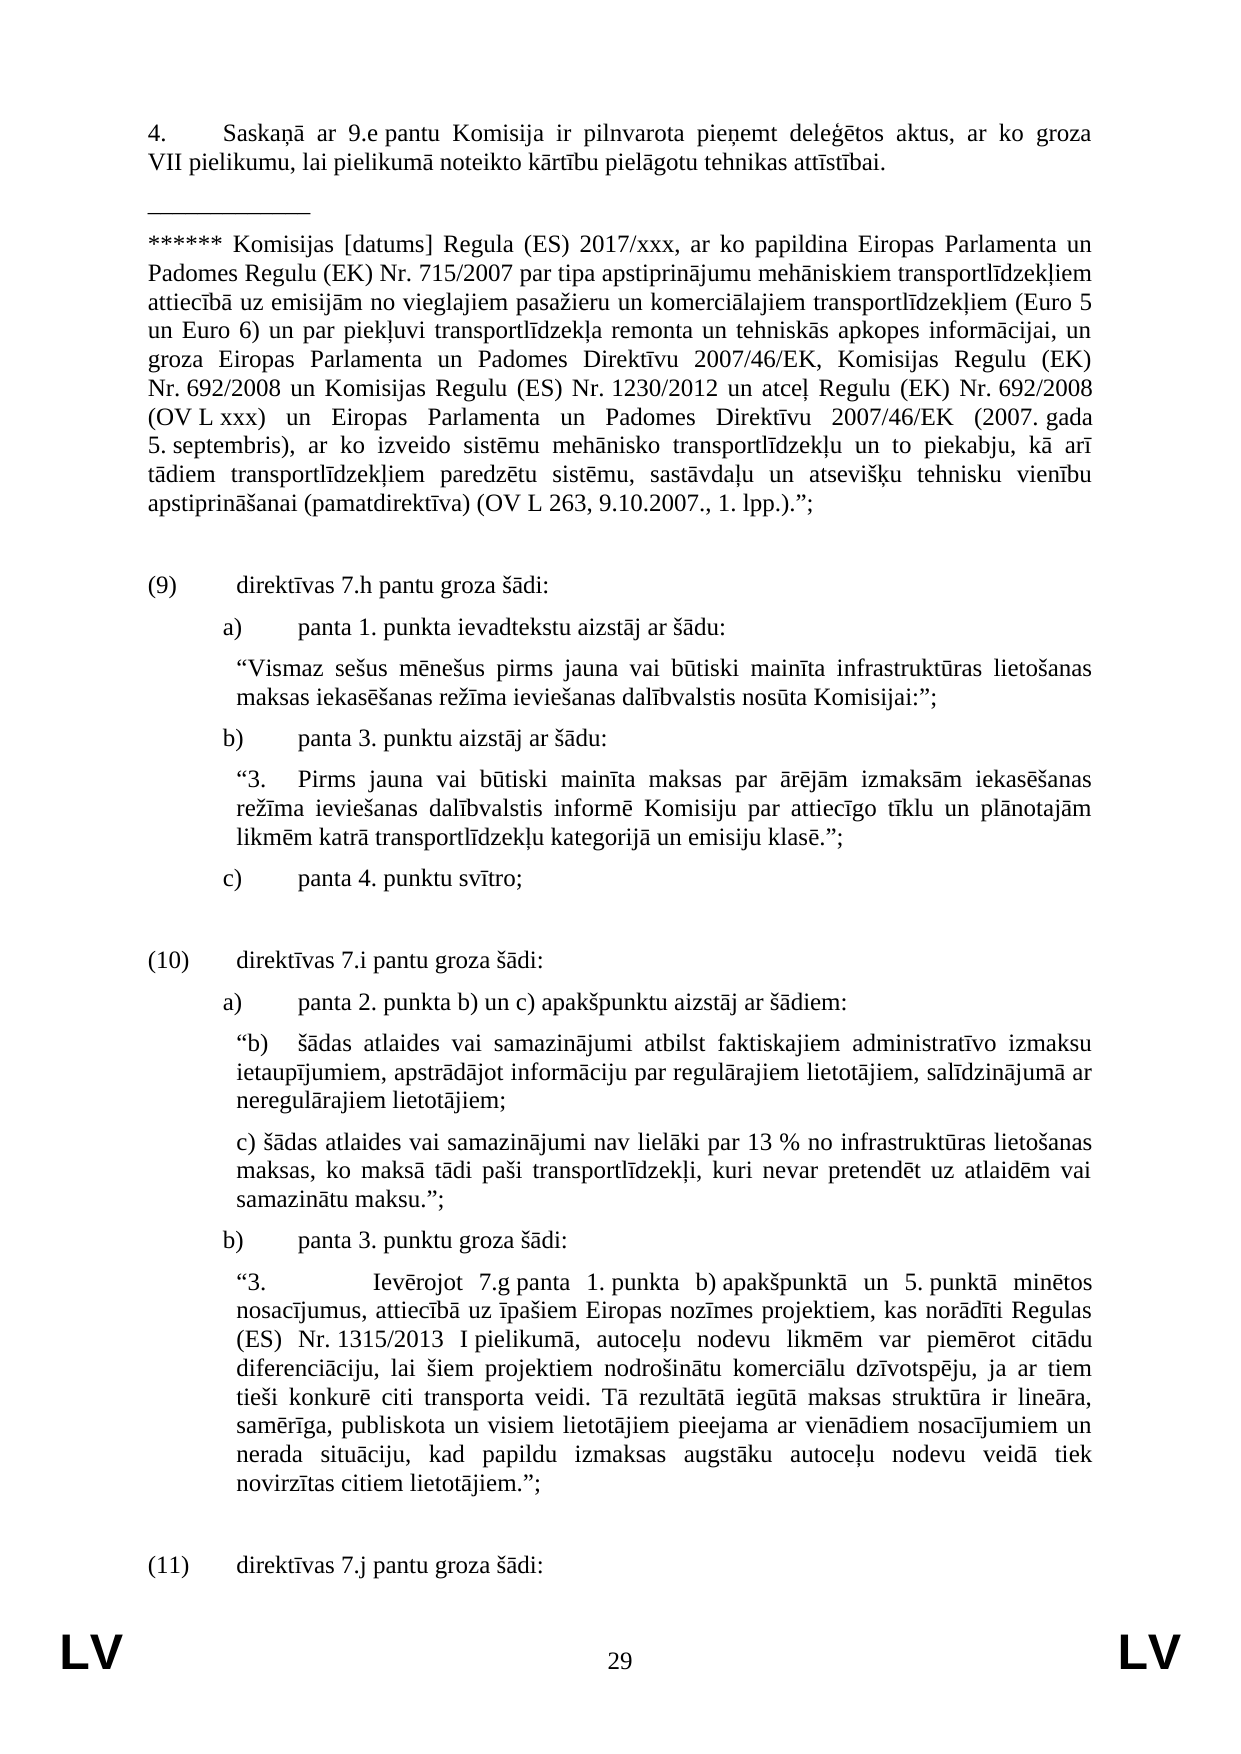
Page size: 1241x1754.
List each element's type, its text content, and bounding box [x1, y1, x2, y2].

text b) panta 3. punktu aizstāj ar šādu: [148, 723, 1093, 752]
list direktīvas 7.h pantu groza šādi: [148, 571, 1093, 599]
text _____________ [148, 188, 1093, 217]
text a) panta 1. punkta ievadtekstu aizstāj ar šādu: [148, 612, 1093, 641]
list direktīvas 7.i pantu groza šādi: [148, 946, 1093, 974]
text b) panta 3. punktu groza šādi: [223, 1226, 1093, 1254]
text “3. Ievērojot 7.g panta 1. punkta b) apakšpunktā un 5. punktā minētos nosacījumus, attiecībā uz īpašiem Eiropas nozīmes projektiem, kas norādīti Regulas (ES) Nr. 1315/2013 I pielikumā, autoceļu nodevu likmēm var piemērot citādu diferenciāciju, lai šiem projektiem nodrošinātu komerciālu dzīvotspēju, ja ar tiem tieši konkurē citi transporta veidi. Tā rezultātā iegūtā maksas struktūra ir lineāra, samērīga, publiskota un visiem lietotājiem pieejama ar vienādiem nosacījumiem un nerada situāciju, kad papildu izmaksas augstāku autoceļu nodevu veidā tiek novirzītas citiem lietotājiem.”; [236, 1267, 1093, 1497]
list direktīvas 7.j pantu groza šādi: [148, 1551, 1093, 1579]
text c) panta 4. punktu svītro; [148, 863, 1093, 892]
text “b) šādas atlaides vai samazinājumi atbilst faktiskajiem administratīvo izmaksu ietaupījumiem, apstrādājot informāciju par regulārajiem lietotājiem, salīdzinājumā ar neregulārajiem lietotājiem; [236, 1028, 1093, 1114]
text ****** Komisijas [datums] Regula (ES) 2017/xxx, ar ko papildina Eiropas Parlamenta un Padomes Regulu (EK) Nr. 715/2007 par tipa apstiprinājumu mehāniskiem transportlīdzekļiem attiecībā uz emisijām no vieglajiem pasažieru un komerciālajiem transportlīdzekļiem (Euro 5 un Euro 6) un par piekļuvi transportlīdzekļa remonta un tehniskās apkopes informācijai, un groza Eiropas Parlamenta un Padomes Direktīvu 2007/46/EK, Komisijas Regulu (EK) Nr. 692/2008 un Komisijas Regulu (ES) Nr. 1230/2012 un atceļ Regulu (EK) Nr. 692/2008 (OV L xxx) un Eiropas Parlamenta un Padomes Direktīvu 2007/46/EK (2007. gada 5. septembris), ar ko izveido sistēmu mehānisko transportlīdzekļu un to piekabju, kā arī tādiem transportlīdzekļiem paredzētu sistēmu, sastāvdaļu un atsevišķu tehnisku vienību apstiprināšanai (pamatdirektīva) (OV L 263, 9.10.2007., 1. lpp.).”; [148, 229, 1093, 517]
text c) šādas atlaides vai samazinājumi nav lielāki par 13 % no infrastruktūras lietošanas maksas, ko maksā tādi paši transportlīdzekļi, kuri nevar pretendēt uz atlaidēm vai samazinātu maksu.”; [236, 1127, 1093, 1213]
text a) panta 2. punkta b) un c) apakšpunktu aizstāj ar šādiem: [148, 987, 1093, 1016]
text “3. Pirms jauna vai būtiski mainīta maksas par ārējām izmaksām iekasēšanas režīma ieviešanas dalībvalstis informē Komisiju par attiecīgo tīklu un plānotajām likmēm katrā transportlīdzekļu kategorijā un emisiju klasē.”; [236, 764, 1093, 851]
text 4. Saskaņā ar 9.e pantu Komisija ir pilnvarota pieņemt deleģētos aktus, ar ko groza VII pielikumu, lai pielikumā noteikto kārtību pielāgotu tehnikas attīstībai. [148, 118, 1093, 176]
text “Vismaz sešus mēnešus pirms jauna vai būtiski mainīta infrastruktūras lietošanas maksas iekasēšanas režīma ieviešanas dalībvalstis nosūta Komisijai:”; [236, 653, 1093, 711]
